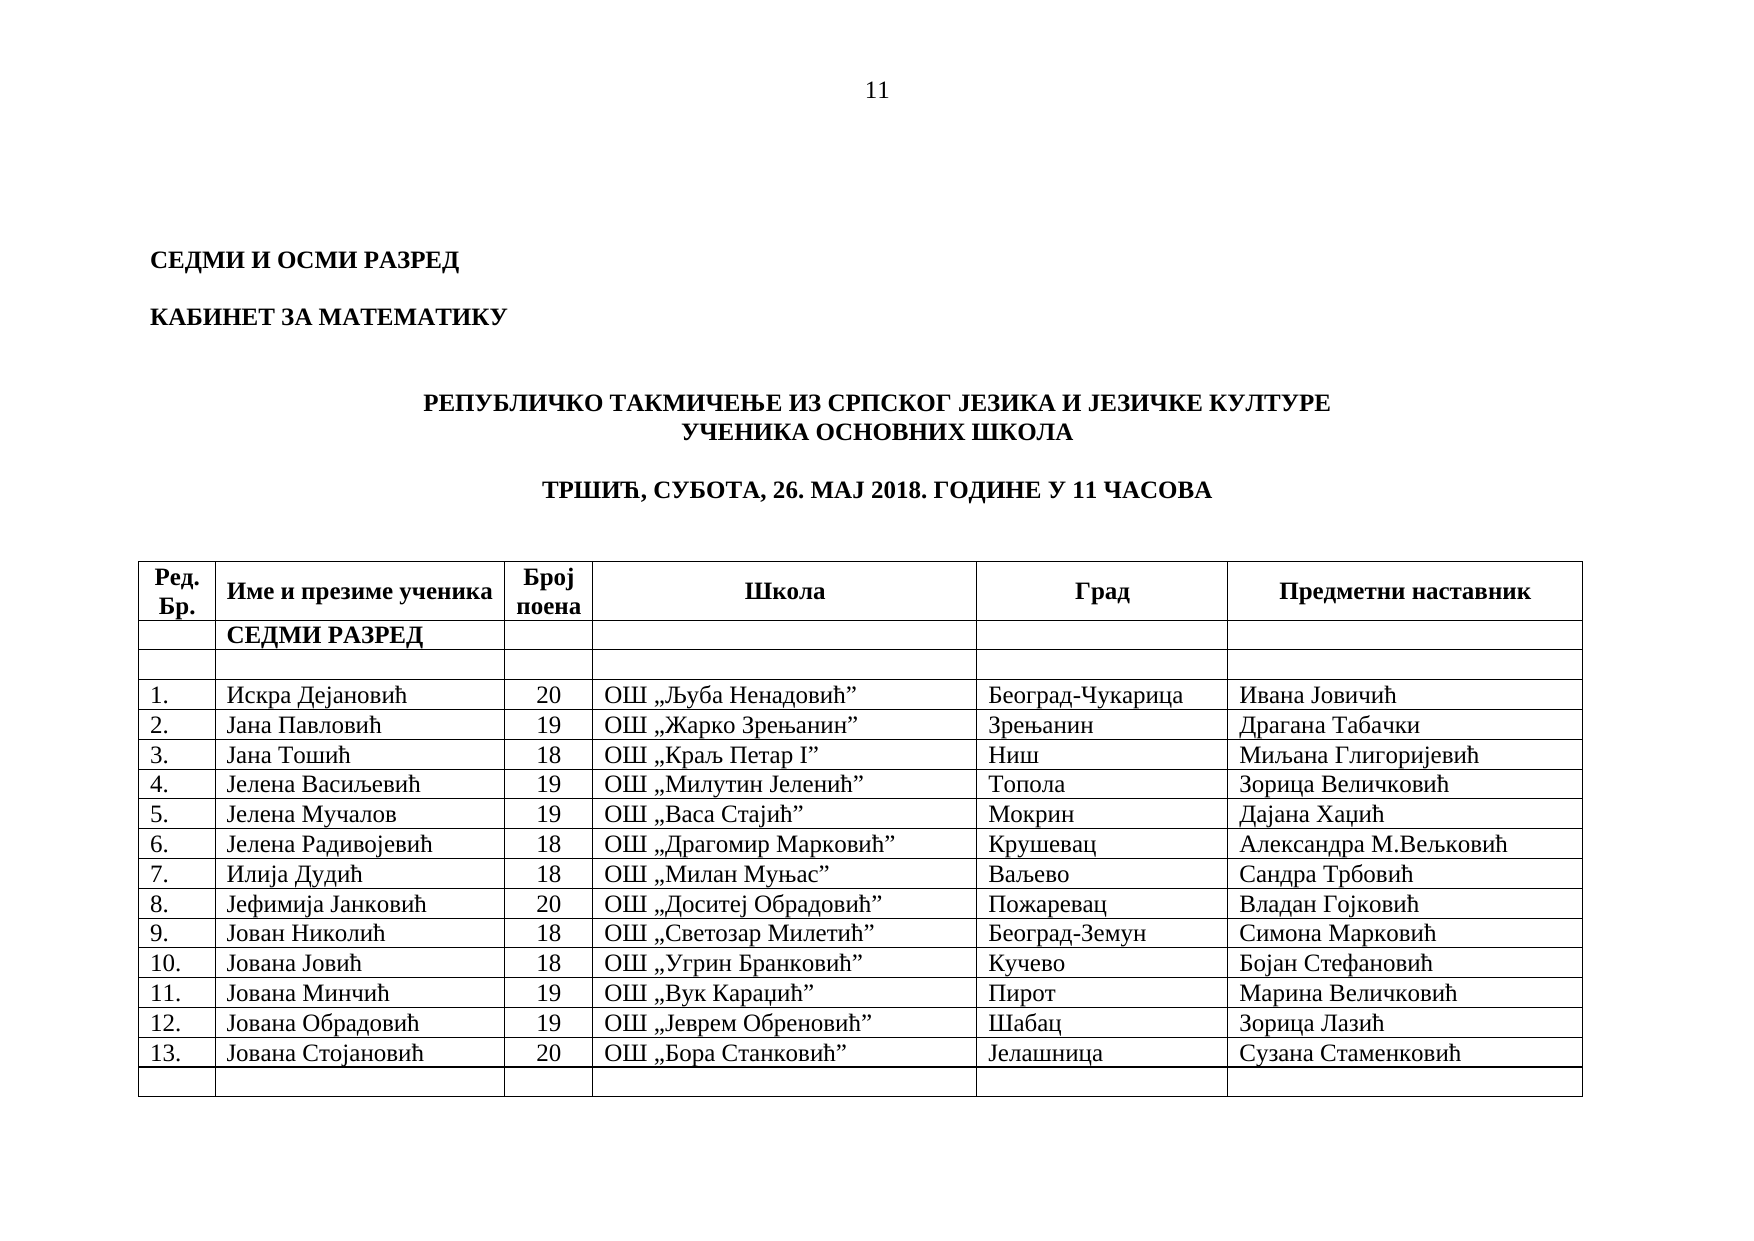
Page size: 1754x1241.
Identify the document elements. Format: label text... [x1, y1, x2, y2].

table_cell Јана Тошић [216, 740, 504, 768]
table_cell 19 [505, 1008, 592, 1037]
table_cell 19 [505, 710, 592, 739]
table_cell Јана Павловић [216, 710, 504, 739]
table_cell Ивана Јовичић [1228, 680, 1582, 709]
table_cell 12. [139, 1008, 215, 1037]
table_cell 2. [139, 710, 215, 739]
table_cell 19 [505, 799, 592, 828]
table_cell 1. [139, 680, 215, 709]
table_cell Пожаревац [977, 889, 1227, 917]
table_cell Јован Николић [216, 919, 504, 947]
table_cell [593, 650, 976, 679]
table_cell 20 [505, 889, 592, 917]
table_cell ОШ „Вук Караџић” [593, 978, 976, 1007]
table_cell [1228, 650, 1582, 679]
table_cell [139, 621, 215, 649]
table_cell 19 [505, 770, 592, 798]
text УЧЕНИКА ОСНОВНИХ ШКОЛА [150, 417, 1604, 446]
table_cell 6. [139, 829, 215, 858]
table_cell Драгана Табачки [1228, 710, 1582, 739]
table_cell Јелена Радивојевић [216, 829, 504, 858]
table_cell Јелена Васиљевић [216, 770, 504, 798]
text СЕДМИ И ОСМИ РАЗРЕД [150, 245, 1604, 273]
table_cell Зорица Величковић [1228, 770, 1582, 798]
table_cell 18 [505, 919, 592, 947]
table_header Предметни наставник [1228, 562, 1582, 619]
table_cell 13. [139, 1038, 215, 1066]
table_cell 4. [139, 770, 215, 798]
table_cell 18 [505, 859, 592, 888]
table_cell Београд-Чукарица [977, 680, 1227, 709]
table_cell ОШ „Светозар Милетић” [593, 919, 976, 947]
table_cell 20 [505, 680, 592, 709]
table_header Школа [593, 562, 976, 619]
table_cell 8. [139, 889, 215, 917]
table_cell Владан Гојковић [1228, 889, 1582, 917]
table_cell ОШ „Бора Станковић” [593, 1038, 976, 1066]
table_cell СЕДМИ РАЗРЕД [216, 621, 504, 649]
table_cell [1228, 621, 1582, 649]
table_cell Топола [977, 770, 1227, 798]
table_cell Бојан Стефановић [1228, 948, 1582, 977]
table_cell Сузана Стаменковић [1228, 1038, 1582, 1066]
table_cell Јефимија Јанковић [216, 889, 504, 917]
table_cell 20 [505, 1038, 592, 1066]
table_cell Искра Дејановић [216, 680, 504, 709]
table_cell Миљана Глигоријевић [1228, 740, 1582, 768]
table_cell Марина Величковић [1228, 978, 1582, 1007]
table_cell Ниш [977, 740, 1227, 768]
table_cell Београд-Земун [977, 919, 1227, 947]
table_cell [593, 1068, 976, 1096]
table_cell Илија Дудић [216, 859, 504, 888]
table_cell ОШ „Жарко Зрењанин” [593, 710, 976, 739]
table_cell ОШ „Милан Муњас” [593, 859, 976, 888]
table_header Ред. Бр. [139, 562, 215, 619]
table_cell [977, 650, 1227, 679]
table_cell 5. [139, 799, 215, 828]
table_cell Ваљево [977, 859, 1227, 888]
table_cell Шабац [977, 1008, 1227, 1037]
table_cell ОШ „Доситеј Обрадовић” [593, 889, 976, 917]
table_cell [505, 650, 592, 679]
text КАБИНЕТ ЗА МАТЕМАТИКУ [150, 302, 1604, 331]
table_cell Зорица Лазић [1228, 1008, 1582, 1037]
table_cell Дајана Хаџић [1228, 799, 1582, 828]
table_cell 9. [139, 919, 215, 947]
table_cell ОШ „Љуба Ненадовић” [593, 680, 976, 709]
table_cell Кучево [977, 948, 1227, 977]
table_cell [977, 1068, 1227, 1096]
table_cell [505, 621, 592, 649]
table_header Име и презиме ученика [216, 562, 504, 619]
table_cell 18 [505, 829, 592, 858]
table_cell [1228, 1068, 1582, 1096]
table_cell [505, 1068, 592, 1096]
table_cell Јелашница [977, 1038, 1227, 1066]
table_cell Мокрин [977, 799, 1227, 828]
table_cell Сандра Трбовић [1228, 859, 1582, 888]
table_cell 19 [505, 978, 592, 1007]
table_cell [216, 650, 504, 679]
table_cell ОШ „Јеврем Обреновић” [593, 1008, 976, 1037]
table_cell Јована Јовић [216, 948, 504, 977]
table_cell ОШ „Угрин Бранковић” [593, 948, 976, 977]
table_cell 7. [139, 859, 215, 888]
table_cell ОШ „Васа Стајић” [593, 799, 976, 828]
table_cell 18 [505, 740, 592, 768]
table_cell Симона Марковић [1228, 919, 1582, 947]
table_header Број поена [505, 562, 592, 619]
table_cell 18 [505, 948, 592, 977]
table_cell Крушевац [977, 829, 1227, 858]
table_cell OШ „Милутин Јеленић” [593, 770, 976, 798]
table_cell 10. [139, 948, 215, 977]
table_cell Јелена Мучалов [216, 799, 504, 828]
text РЕПУБЛИЧКО ТАКМИЧЕЊЕ ИЗ СРПСКОГ ЈЕЗИКА И ЈЕЗИЧКЕ КУЛТУРЕ [150, 388, 1604, 417]
table_cell ОШ „Краљ Петар I” [593, 740, 976, 768]
table_cell Александра М.Вељковић [1228, 829, 1582, 858]
table_cell 11. [139, 978, 215, 1007]
table_cell Јована Обрадовић [216, 1008, 504, 1037]
table_cell ОШ „Драгомир Марковић” [593, 829, 976, 858]
table_cell 3. [139, 740, 215, 768]
text ТРШИЋ, СУБОТА, 26. МАЈ 2018. ГОДИНЕ У 11 ЧАСОВА [150, 475, 1604, 503]
table_cell [977, 621, 1227, 649]
table_cell [216, 1068, 504, 1096]
table_cell Јована Минчић [216, 978, 504, 1007]
table_cell Пирот [977, 978, 1227, 1007]
table_cell [139, 1068, 215, 1096]
table_cell [139, 650, 215, 679]
table_header Град [977, 562, 1227, 619]
table_cell Зрењанин [977, 710, 1227, 739]
table_cell [593, 621, 976, 649]
table_cell Јована Стојановић [216, 1038, 504, 1066]
